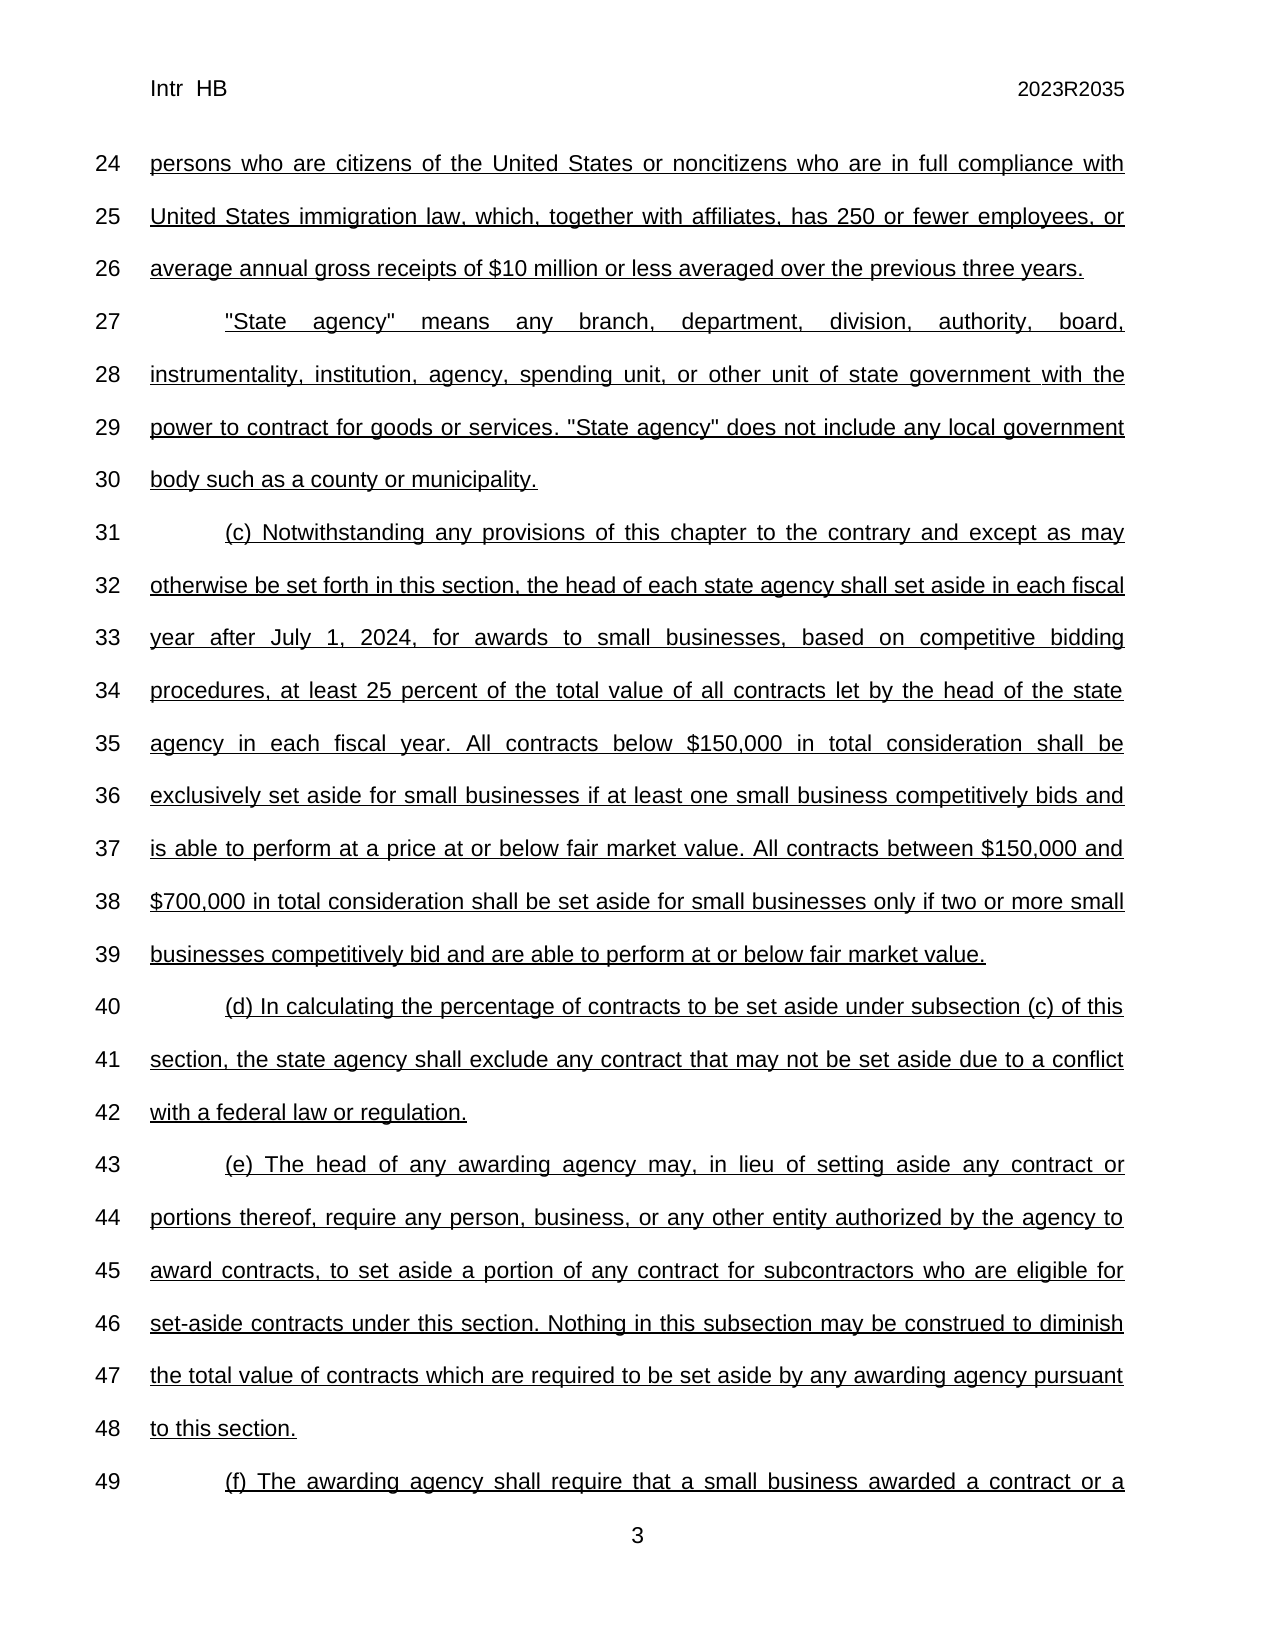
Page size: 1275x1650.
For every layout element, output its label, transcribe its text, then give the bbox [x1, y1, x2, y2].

text (c) Notwithstanding any provisions of this chapter to the contrary and except as may otherwise be set forth in this section, the head of each state agency shall set aside in each fiscal year after July 1, 2024, for awards to small businesses, based on competitive bidding procedures, at least 25 percent of the total value of all contracts let by the head of the state agency in each fiscal year. All contracts below $150,000 in total consideration shall be exclusively set aside for small businesses if at least one small business competitively bids and is able to perform at a price at or below fair market value. All contracts between $150,000 and $700,000 in total consideration shall be set aside for small businesses only if two or more small businesses competitively bid and are able to perform at or below fair market value. [150, 519, 1125, 594]
text "State agency" means any branch, department, division, authority, board, instrumentality, institution, agency, spending unit, or other unit of state government with the power to contract for goods or services. "State agency" does not include any local government body such as a county or municipality. [150, 308, 1125, 384]
text (c) Notwithstanding any provisions of this chapter to the contrary and except as may otherwise be set forth in this section, the head of each state agency shall set aside in each fiscal year after July 1, 2024, for awards to small businesses, based on competitive bidding procedures, at least 25 percent of the total value of all contracts let by the head of the state agency in each fiscal year. All contracts below $150,000 in total consideration shall be exclusively set aside for small businesses if at least one small business competitively bids and is able to perform at a price at or below fair market value. All contracts between $150,000 and $700,000 in total consideration shall be set aside for small businesses only if two or more small businesses competitively bid and are able to perform at or below fair market value. [150, 912, 1125, 967]
text (d) In calculating the percentage of contracts to be set aside under subsection (c) of this section, the state agency shall exclude any contract that may not be set aside due to a conflict with a federal law or regulation. [150, 993, 1125, 1125]
text "State agency" means any branch, department, division, authority, board, instrumentality, institution, agency, spending unit, or other unit of state government with the power to contract for goods or services. "State agency" does not include any local government body such as a county or municipality. [150, 438, 1125, 493]
text (c) Notwithstanding any provisions of this chapter to the contrary and except as may otherwise be set forth in this section, the head of each state agency shall set aside in each fiscal year after July 1, 2024, for awards to small businesses, based on competitive bidding procedures, at least 25 percent of the total value of all contracts let by the head of the state agency in each fiscal year. All contracts below $150,000 in total consideration shall be exclusively set aside for small businesses if at least one small business competitively bids and is able to perform at a price at or below fair market value. All contracts between $150,000 and $700,000 in total consideration shall be set aside for small businesses only if two or more small businesses competitively bid and are able to perform at or below fair market value. [150, 648, 1125, 805]
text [150, 1468, 1125, 1494]
text "State agency" means any branch, department, division, authority, board, instrumentality, institution, agency, spending unit, or other unit of state government with the power to contract for goods or services. "State agency" does not include any local government body such as a county or municipality. [150, 385, 1125, 436]
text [150, 150, 1125, 173]
text (e) The head of any awarding agency may, in lieu of setting aside any contract or portions thereof, require any person, business, or any other entity authorized by the agency to award contracts, to set aside a portion of any contract for subcontractors who are eligible for set-aside contracts under this section. Nothing in this subsection may be construed to diminish the total value of contracts which are required to be set aside by any awarding agency pursuant to this section. [150, 1281, 1125, 1441]
text (c) Notwithstanding any provisions of this chapter to the contrary and except as may otherwise be set forth in this section, the head of each state agency shall set aside in each fiscal year after July 1, 2024, for awards to small businesses, based on competitive bidding procedures, at least 25 percent of the total value of all contracts let by the head of the state agency in each fiscal year. All contracts below $150,000 in total consideration shall be exclusively set aside for small businesses if at least one small business competitively bids and is able to perform at a price at or below fair market value. All contracts between $150,000 and $700,000 in total consideration shall be set aside for small businesses only if two or more small businesses competitively bid and are able to perform at or below fair market value. [150, 806, 1125, 911]
text (e) The head of any awarding agency may, in lieu of setting aside any contract or portions thereof, require any person, business, or any other entity authorized by the agency to award contracts, to set aside a portion of any contract for subcontractors who are eligible for set-aside contracts under this section. Nothing in this subsection may be construed to diminish the total value of contracts which are required to be set aside by any awarding agency pursuant to this section. [150, 1151, 1125, 1280]
